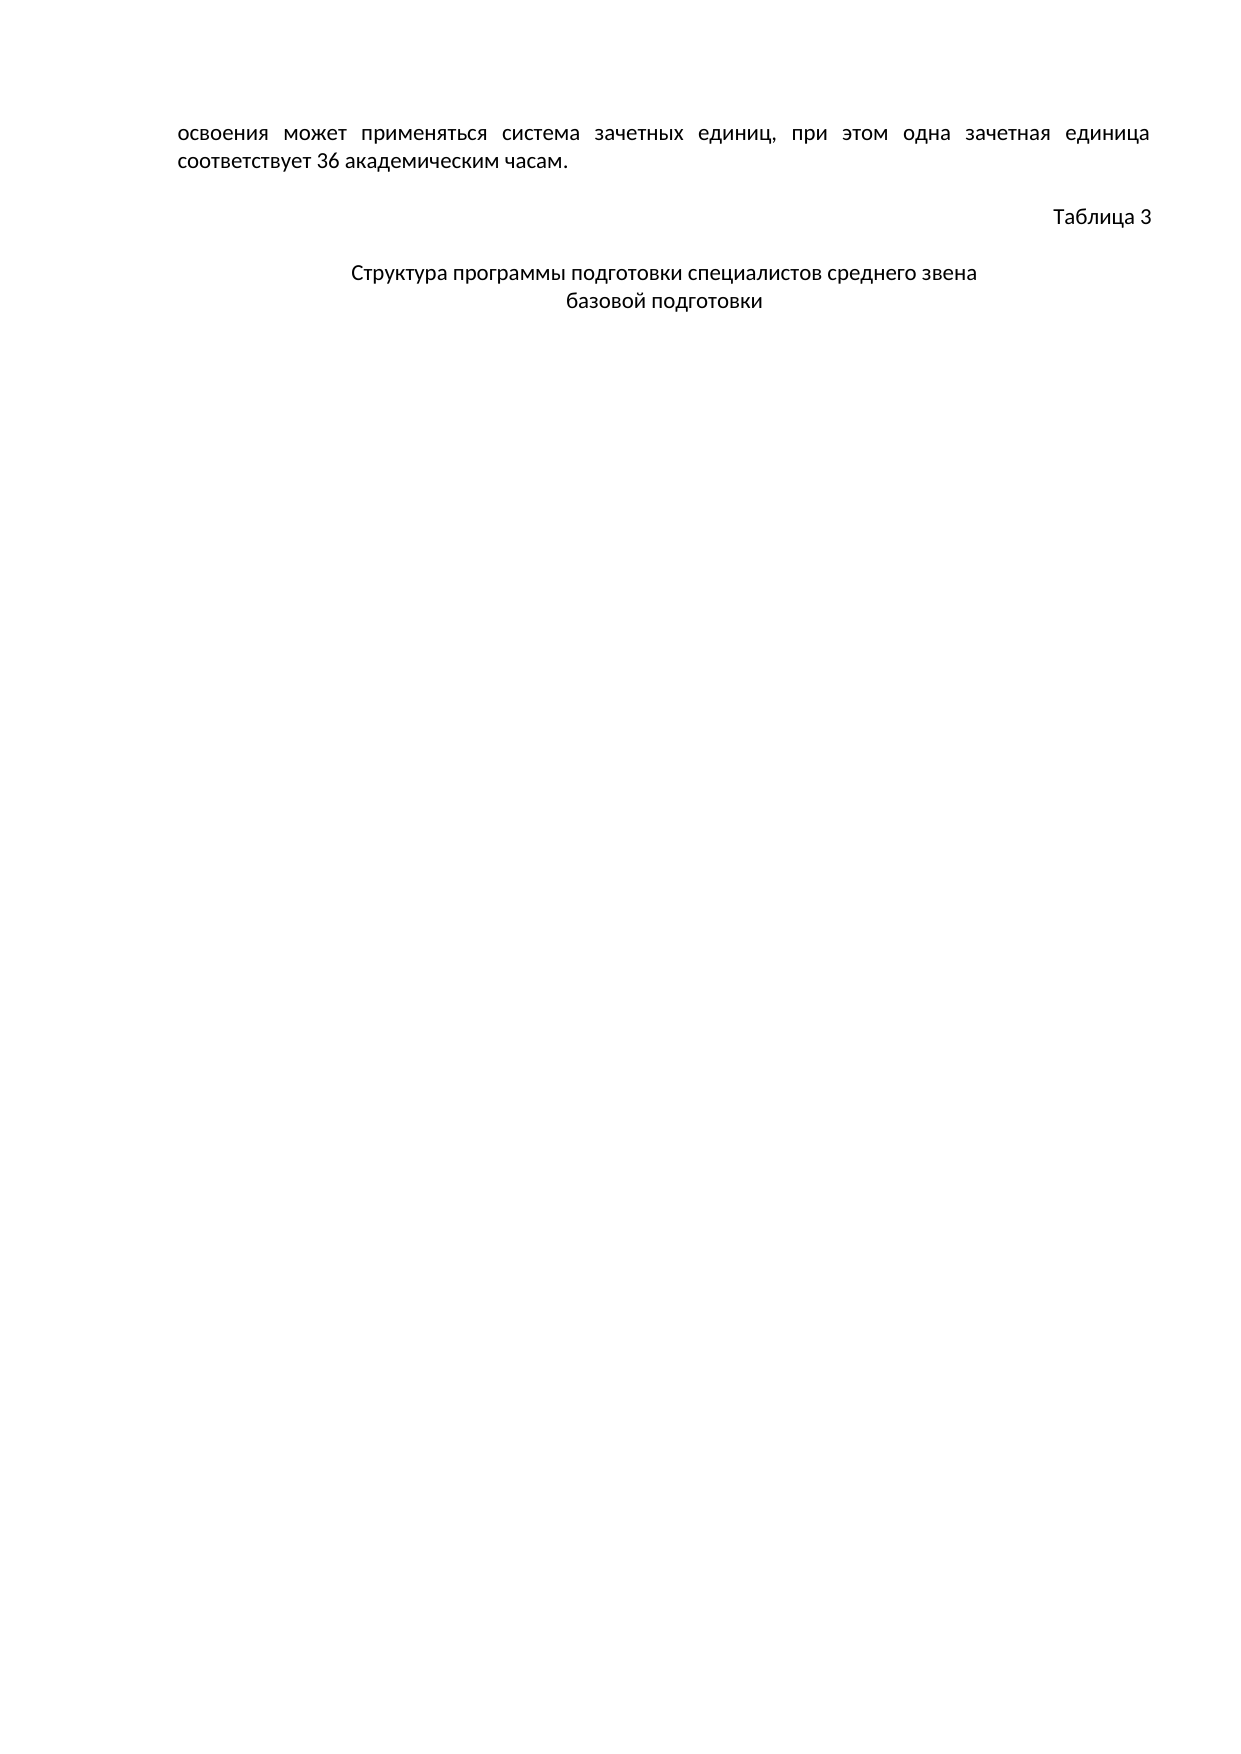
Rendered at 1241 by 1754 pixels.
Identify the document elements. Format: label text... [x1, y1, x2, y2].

text базовой подготовки [177, 286, 1152, 314]
text Таблица 3 [177, 202, 1152, 230]
text Структура программы подготовки специалистов среднего звена [177, 258, 1152, 286]
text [177, 118, 1152, 174]
